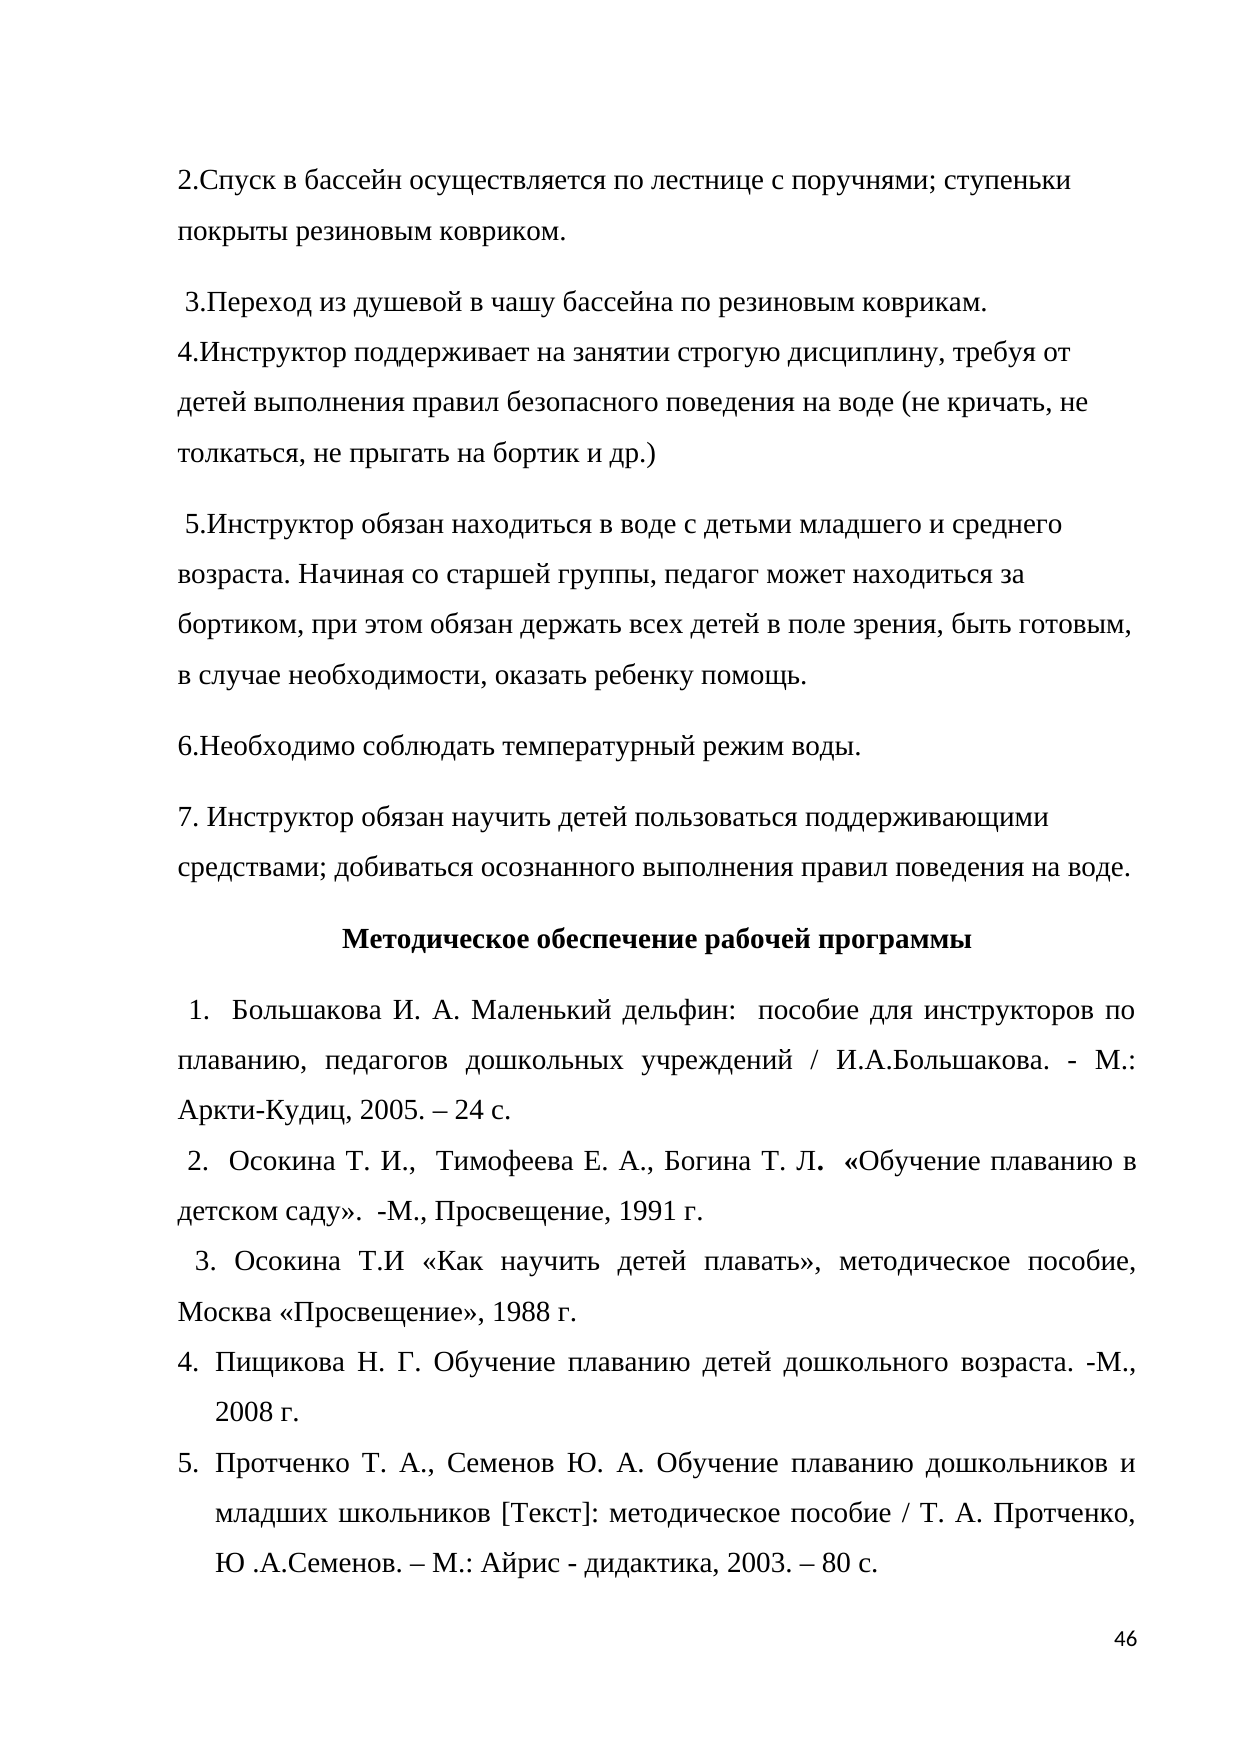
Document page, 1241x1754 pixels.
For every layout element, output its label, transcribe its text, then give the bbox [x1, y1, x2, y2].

text 3. Осокина Т.И «Как научить детей плавать», методическое пособие, Москва «Просвещение», 1988 г. [177, 1243, 1137, 1327]
list Протченко Т. А., Семенов Ю. А. Обучение плаванию дошкольников и младших школьников [Текст]: методическое пособие / Т. А. Протченко, Ю .А.Семенов. – М.: Айрис - дидактика, 2003. – 80 с. [177, 1445, 1137, 1579]
text 1. Большакова И. А. Маленький дельфин: пособие для инструкторов по плаванию, педагогов дошкольных учреждений / И.А.Большакова. - М.: Аркти-Кудиц, 2005. – 24 с. [177, 992, 1137, 1126]
list Пищикова Н. Г. Обучение плаванию детей дошкольного возраста. -М., 2008 г. [177, 1344, 1137, 1428]
text 7. Инструктор обязан научить детей пользоваться поддерживающими средствами; добиваться осознанного выполнения правил поведения на воде. [177, 799, 1137, 883]
text 2.Спуск в бассейн осуществляется по лестнице с поручнями; ступеньки покрыты резиновым ковриком. [177, 162, 1137, 246]
text 2. Осокина Т. И., Тимофеева Е. А., Богина Т. Л. «Обучение плаванию в детском саду». -М., Просвещение, 1991 г. [177, 1143, 1137, 1227]
text 6.Необходимо соблюдать температурный режим воды. [177, 728, 1137, 762]
text 5.Инструктор обязан находиться в воде с детьми младшего и среднего возраста. Начиная со старшей группы, педагог может находиться за бортиком, при этом обязан держать всех детей в поле зрения, быть готовым, в случае необходимости, оказать ребенку помощь. [177, 506, 1137, 691]
text 3.Переход из душевой в чашу бассейна по резиновым коврикам. 4.Инструктор поддерживает на занятии строгую дисциплину, требуя от детей выполнения правил безопасного поведения на воде (не кричать, не толкаться, не прыгать на бортик и др.) [177, 284, 1137, 468]
text Методическое обеспечение рабочей программы [177, 921, 1137, 954]
